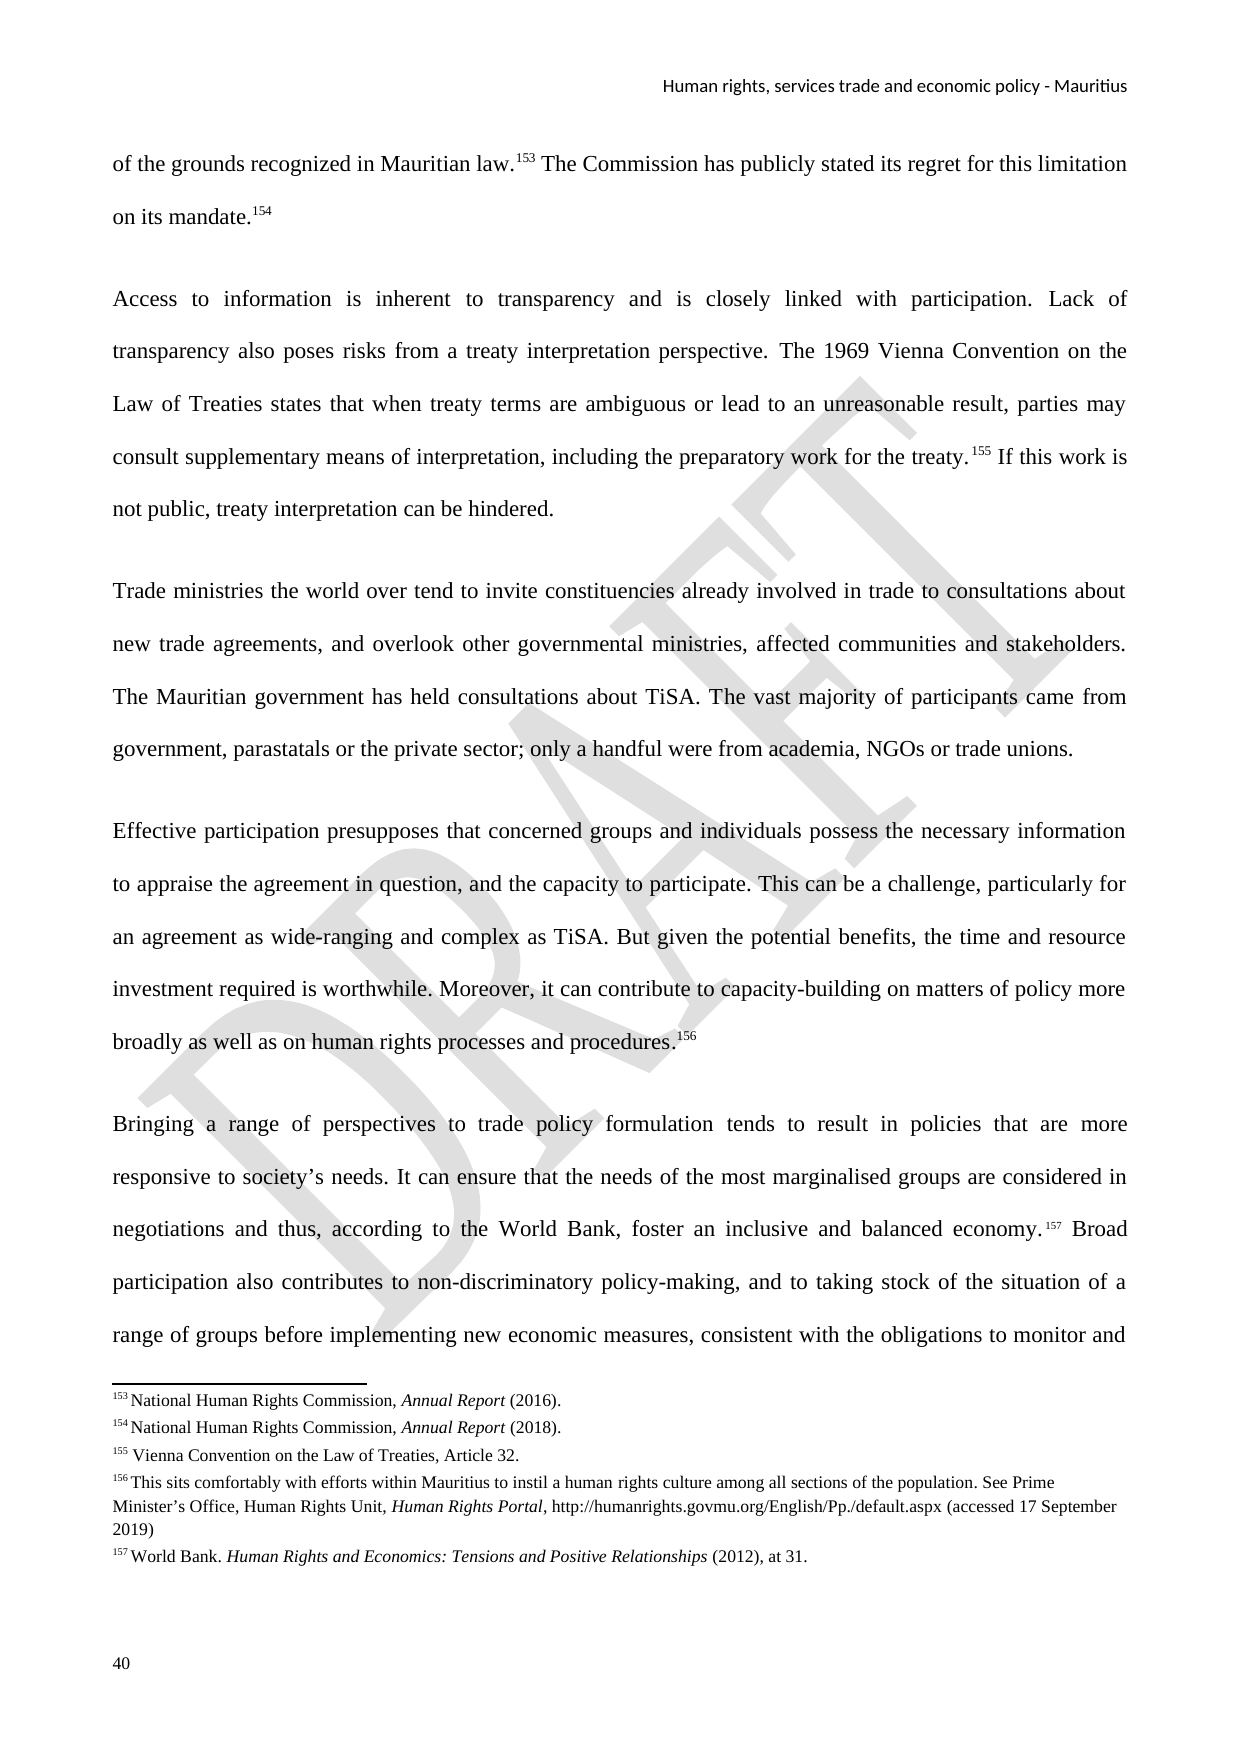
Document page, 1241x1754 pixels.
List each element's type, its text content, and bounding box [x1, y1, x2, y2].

text Access to information is inherent to transparency and is closely linked with participation. Lack of transparency also poses risks from a treaty interpretation perspective. The 1969 Vienna Convention on the Law of Treaties states that when treaty terms are ambiguous or lead to an unreasonable result, parties may consult supplementary means of interpretation, including the preparatory work for the treaty. If this work is not public, treaty interpretation can be hindered. [112, 284, 1128, 522]
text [112, 1110, 1128, 1347]
text Freedom of expression is enshrined in the Constitution of Mauritius, but legal and systemic constraints to this freedom exist, such as the lack of a freedom of information law. The government’s human rights action plan acknowledges that the right to freedom of expression does not, but should, cover access to official information. Meanwhile, the National Human Rights Commission’s mandate precludes it from addressing complaints relating to lack of access to official information, or complaints relating to the right to participate in policy-making, unless the complainant can show that inability to participate was due to discrimination on one of the grounds recognized in Mauritian law. The Commission has publicly stated its regret for this limitation on its mandate. [112, 150, 1128, 229]
text Effective participation presupposes that concerned groups and individuals possess the necessary information to appraise the agreement in question, and the capacity to participate. This can be a challenge, particularly for an agreement as wide-ranging and complex as TiSA. But given the potential benefits, the time and resource investment required is worthwhile. Moreover, it can contribute to capacity-building on matters of policy more broadly as well as on human rights processes and procedures. [112, 817, 1128, 1054]
text Trade ministries the world over tend to invite constituencies already involved in trade to consultations about new trade agreements, and overlook other governmental ministries, affected communities and stakeholders. The Mauritian government has held consultations about TiSA. The vast majority of participants came from government, parastatals or the private sector; only a handful were from academia, NGOs or trade unions. [112, 577, 1128, 762]
